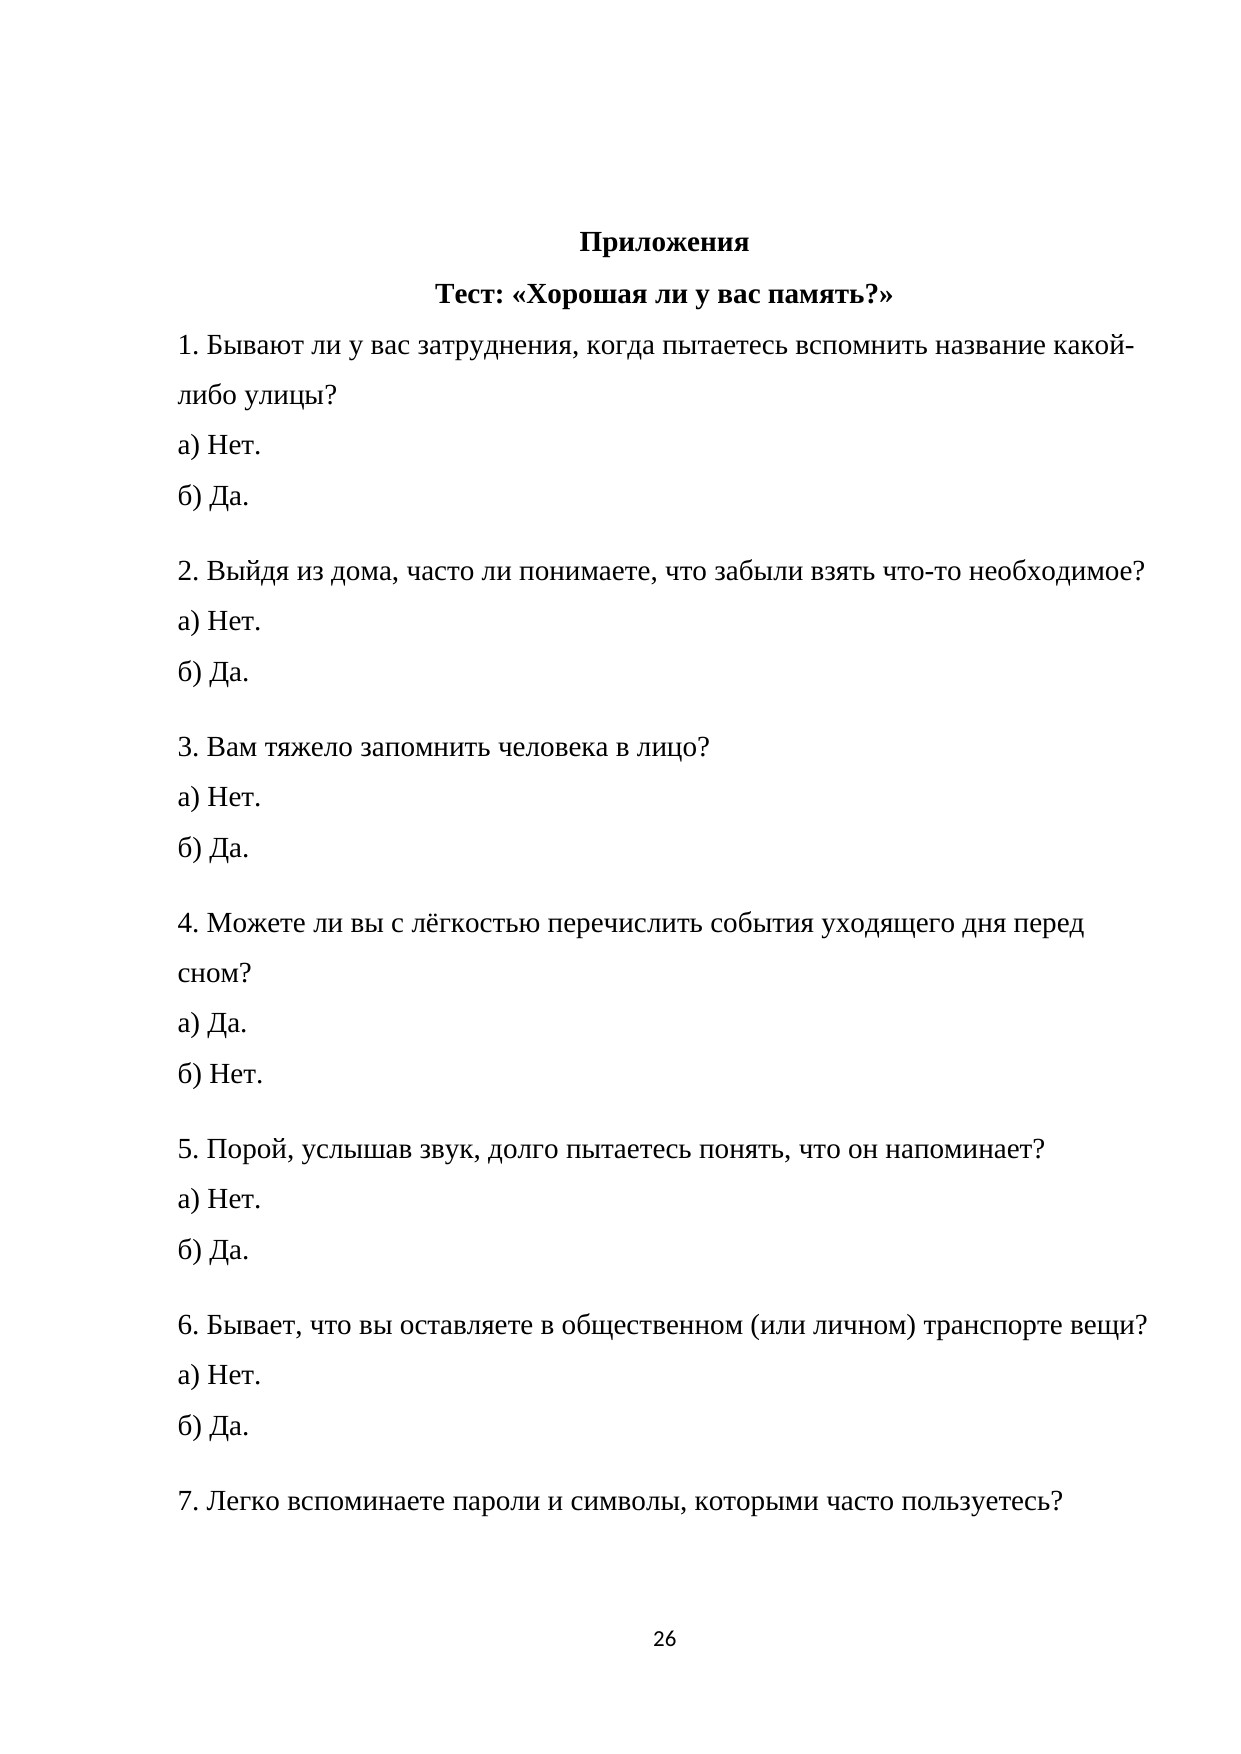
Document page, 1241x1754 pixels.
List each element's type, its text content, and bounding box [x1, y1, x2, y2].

text 2. Выйдя из дома, часто ли понимаете, что забыли взять что-то необходимое? [177, 553, 1152, 587]
text а) Нет. б) Да. [177, 779, 1152, 863]
text 6. Бывает, что вы оставляете в общественном (или личном) транспорте вещи? [177, 1307, 1152, 1341]
text а) Нет. б) Да. [177, 1182, 1152, 1265]
text а) Нет. б) Да. [177, 1357, 1152, 1441]
text 1. Бывают ли у вас затруднения, когда пытаетесь вспомнить название какой-либо улицы? [177, 327, 1152, 411]
text 5. Порой, услышав звук, долго пытаетесь понять, что он напоминает? [177, 1131, 1152, 1165]
text Тест: «Хорошая ли у вас память?» [177, 277, 1152, 310]
text 7. Легко вспоминаете пароли и символы, которыми часто пользуетесь? [177, 1483, 1152, 1517]
text 3. Вам тяжело запомнить человека в лицо? [177, 729, 1152, 763]
text а) Нет. б) Да. [177, 427, 1152, 511]
text Приложения [177, 224, 1152, 257]
text а) Нет. б) Да. [177, 603, 1152, 687]
text а) Да. б) Нет. [177, 1006, 1152, 1089]
text 4. Можете ли вы с лёгкостью перечислить события уходящего дня перед сном? [177, 905, 1152, 989]
